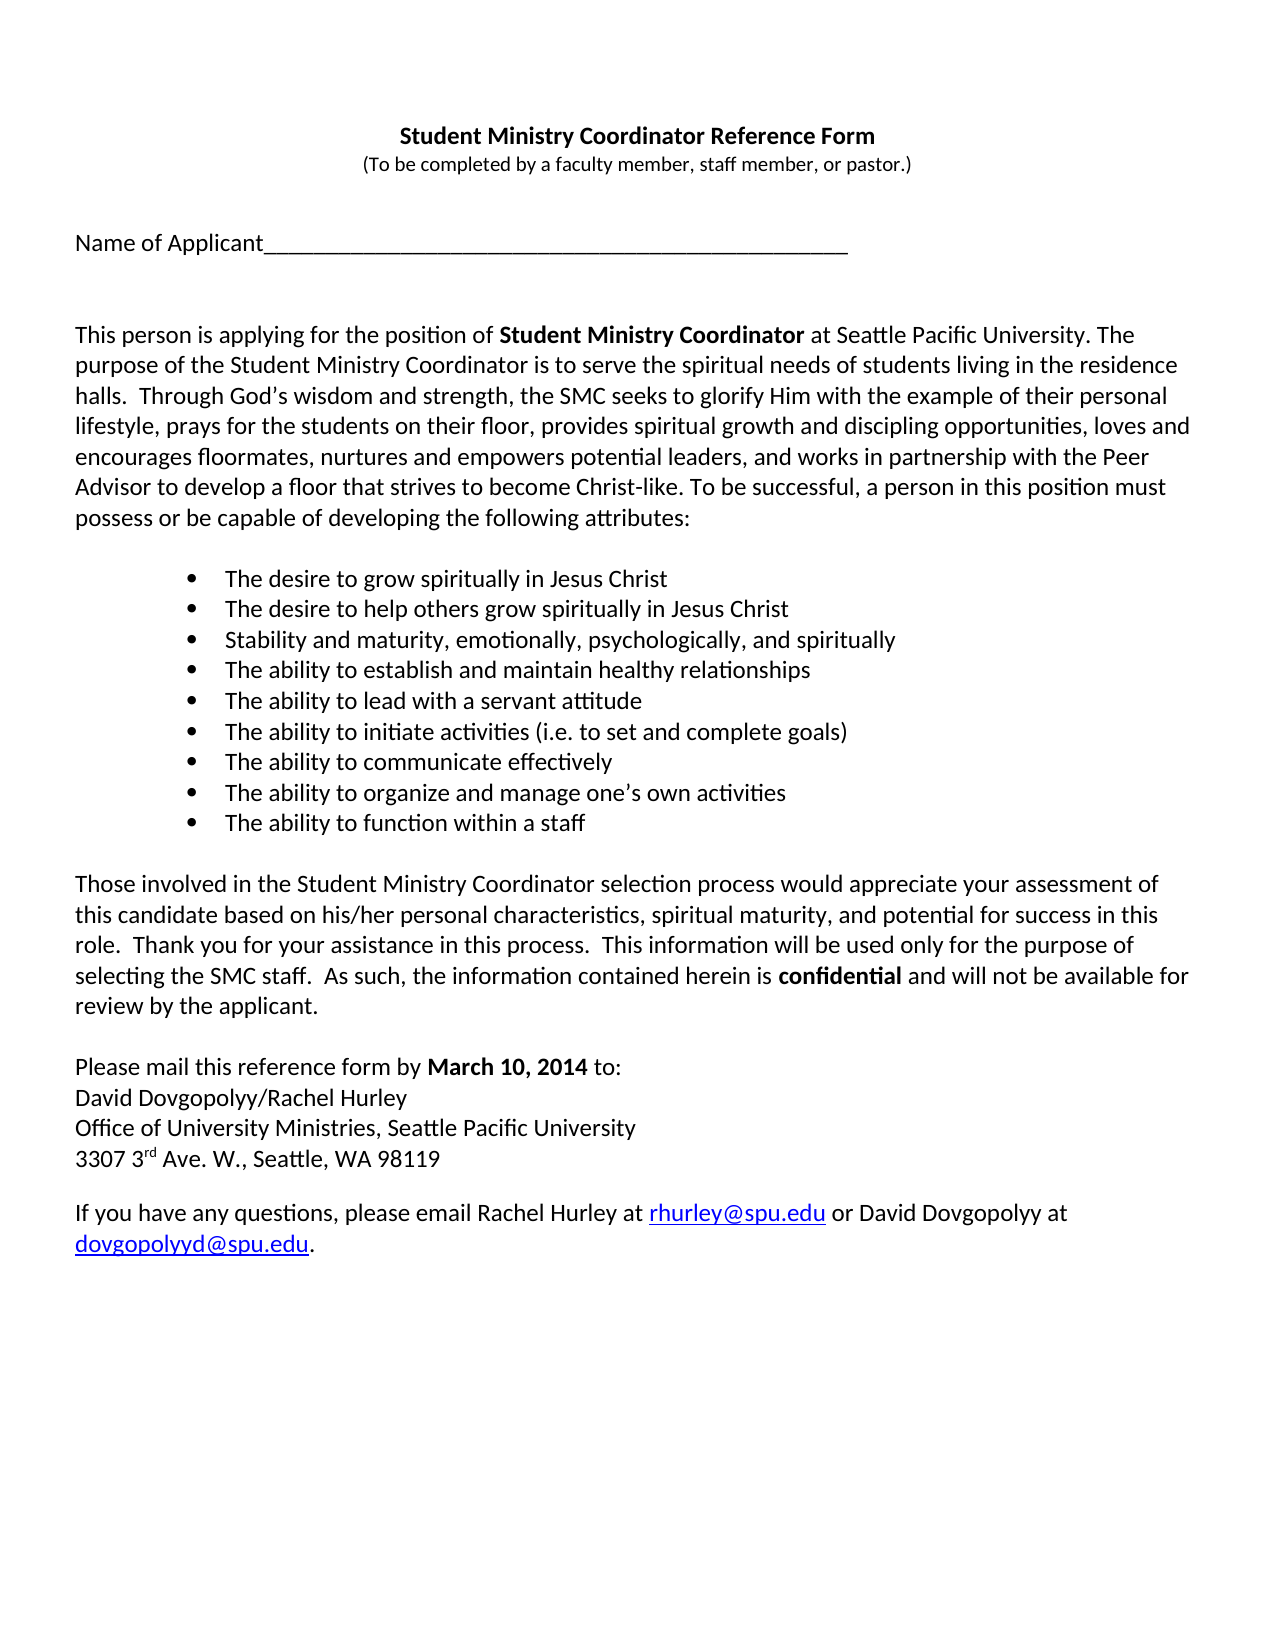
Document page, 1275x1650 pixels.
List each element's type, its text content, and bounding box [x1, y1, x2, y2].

text Those involved in the Student Ministry Coordinator selection process would appreciate your assessment of this candidate based on his/her personal characteristics, spiritual maturity, and potential for success in this role. Thank you for your assistance in this process. This information will be used only for the purpose of selecting the SMC staff. As such, the information contained herein is confidential and will not be available for review by the applicant. [75, 868, 1200, 1021]
list The ability to lead with a servant attitude [187, 685, 1200, 716]
text 3307 3rd Ave. W., Seattle, WA 98119 [75, 1143, 1200, 1173]
text David Dovgopolyy/Rachel Hurley [75, 1082, 1200, 1112]
list The ability to communicate effectively [187, 746, 1200, 777]
text If you have any questions, please email Rachel Hurley at rhurley@spu.edu or David Dovgopolyy at dovgopolyyd@spu.edu. [75, 1197, 1200, 1258]
list The desire to help others grow spiritually in Jesus Christ [187, 593, 1200, 624]
list The ability to function within a staff [187, 807, 1200, 838]
list The ability to initiate activities (i.e. to set and complete goals) [187, 716, 1200, 746]
list The ability to establish and maintain healthy relationships [187, 654, 1200, 685]
text This person is applying for the position of Student Ministry Coordinator at Seattle Pacific University. The purpose of the Student Ministry Coordinator is to serve the spiritual needs of students living in the residence halls. Through God’s wisdom and strength, the SMC seeks to glorify Him with the example of their personal lifestyle, prays for the students on their floor, provides spiritual growth and discipling opportunities, loves and encourages floormates, nurtures and empowers potential leaders, and works in partnership with the Peer Advisor to develop a floor that strives to become Christ-like. To be successful, a person in this position must possess or be capable of developing the following attributes: [75, 319, 1200, 532]
text Please mail this reference form by March 10, 2014 to: [75, 1051, 1200, 1082]
text Office of University Ministries, Seattle Pacific University [75, 1112, 1200, 1143]
list Stability and maturity, emotionally, psychologically, and spiritually [187, 624, 1200, 654]
list The ability to organize and manage one’s own activities [187, 777, 1200, 807]
list The desire to grow spiritually in Jesus Christ [187, 563, 1200, 593]
subtitle Student Ministry Coordinator Reference Form [75, 121, 1200, 151]
text Name of Applicant_______________________________________________ [75, 227, 1200, 258]
text (To be completed by a faculty member, staff member, or pastor.) [75, 151, 1200, 176]
